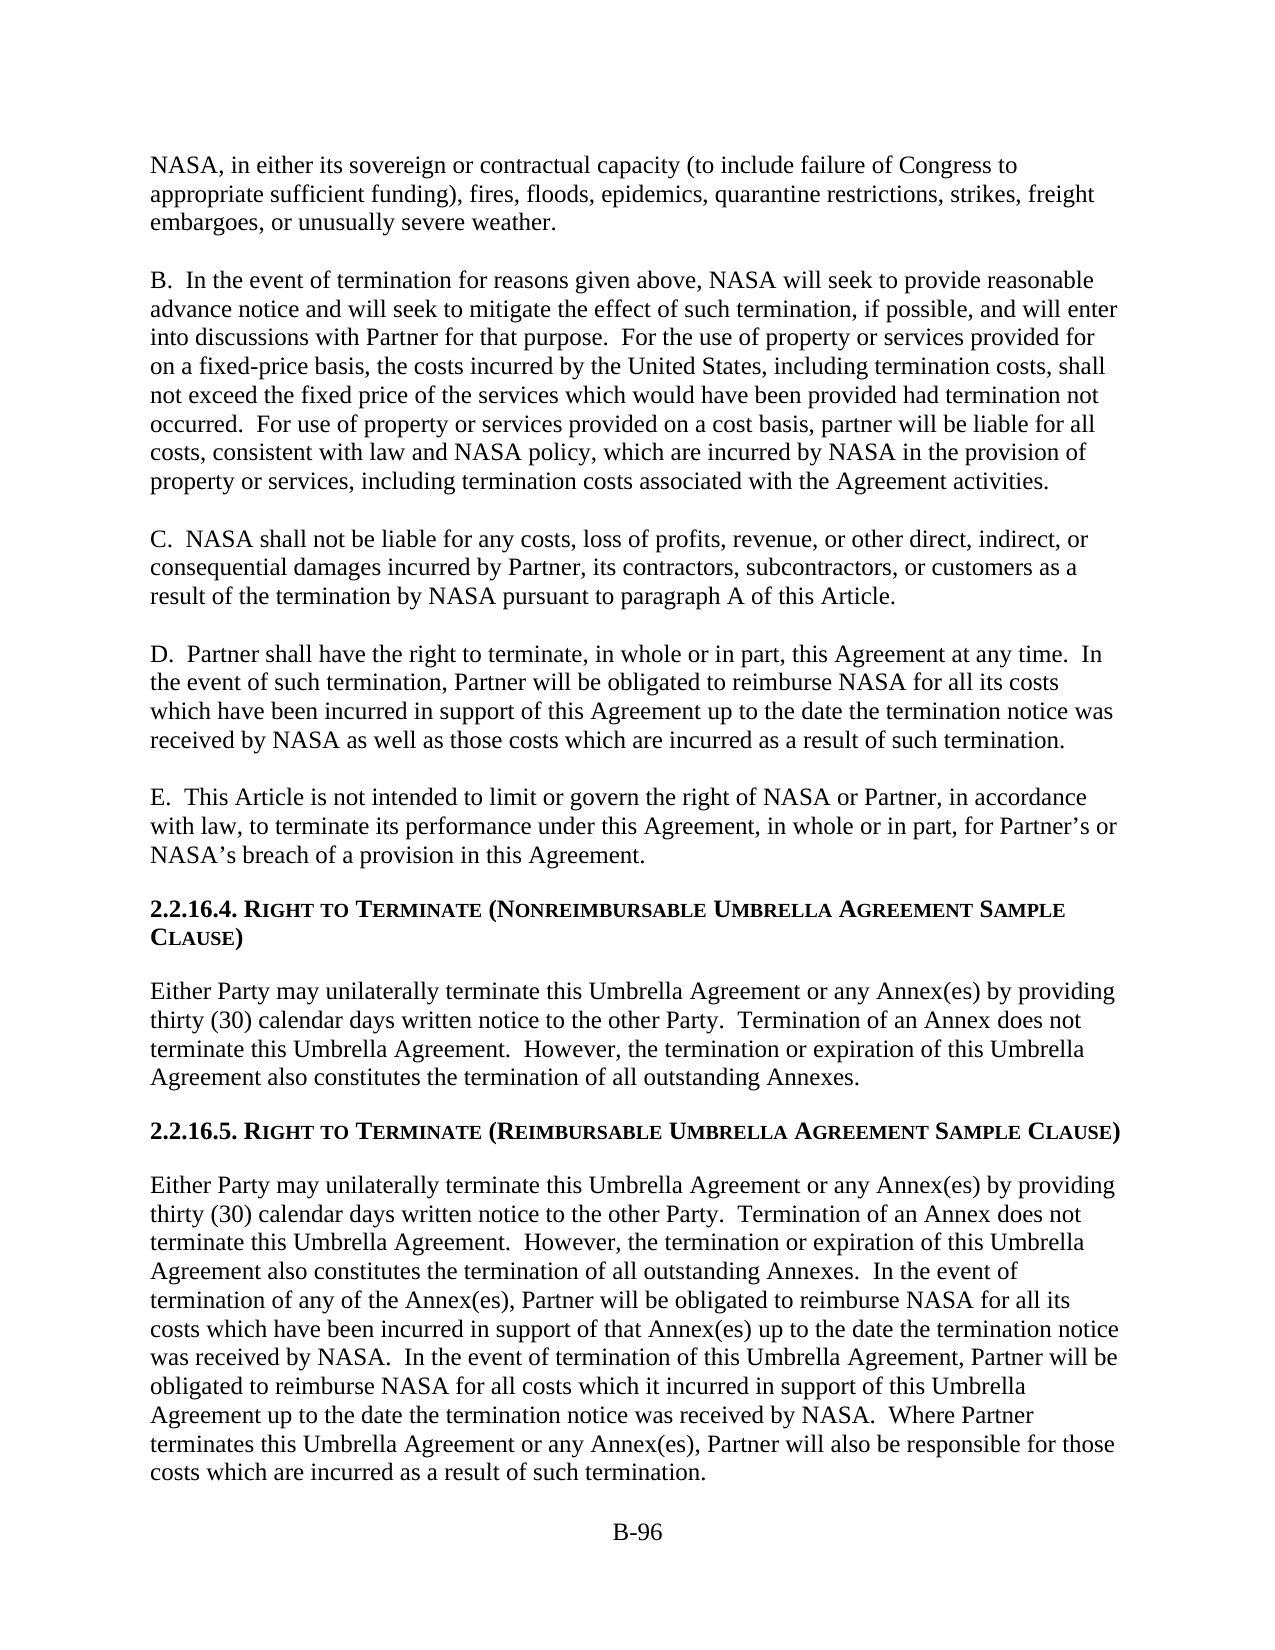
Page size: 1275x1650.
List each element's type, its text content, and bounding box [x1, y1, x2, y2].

subtitle 2.2.16.4. Right to Terminate (Nonreimbursable Umbrella Agreement Sample Clause) [150, 894, 1125, 951]
text Either Party may unilaterally terminate this Umbrella Agreement or any Annex(es) by providing thirty (30) calendar days written notice to the other Party. Termination of an Annex does not terminate this Umbrella Agreement. However, the termination or expiration of this Umbrella Agreement also constitutes the termination of all outstanding Annexes. [150, 976, 1125, 1091]
text E. This Article is not intended to limit or govern the right of NASA or Partner, in accordance with law, to terminate its performance under this Agreement, in whole or in part, for Partner’s or NASA’s breach of a provision in this Agreement. [150, 782, 1125, 869]
subtitle 2.2.16.5. Right to Terminate (Reimbursable Umbrella Agreement Sample Clause) [150, 1116, 1125, 1145]
text B. In the event of termination for reasons given above, NASA will seek to provide reasonable advance notice and will seek to mitigate the effect of such termination, if possible, and will enter into discussions with Partner for that purpose. For the use of property or services provided for on a fixed-price basis, the costs incurred by the United States, including termination costs, shall not exceed the fixed price of the services which would have been provided had termination not occurred. For use of property or services provided on a cost basis, partner will be liable for all costs, consistent with law and NASA policy, which are incurred by NASA in the provision of property or services, including termination costs associated with the Agreement activities. [150, 265, 1125, 495]
text D. Partner shall have the right to terminate, in whole or in part, this Agreement at any time. In the event of such termination, Partner will be obligated to reimburse NASA for all its costs which have been incurred in support of this Agreement up to the date the termination notice was received by NASA as well as those costs which are incurred as a result of such termination. [150, 639, 1125, 754]
text C. NASA shall not be liable for any costs, loss of profits, revenue, or other direct, indirect, or consequential damages incurred by Partner, its contractors, subcontractors, or customers as a result of the termination by NASA pursuant to paragraph A of this Article. [150, 524, 1125, 610]
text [150, 150, 1125, 236]
text Either Party may unilaterally terminate this Umbrella Agreement or any Annex(es) by providing thirty (30) calendar days written notice to the other Party. Termination of an Annex does not terminate this Umbrella Agreement. However, the termination or expiration of this Umbrella Agreement also constitutes the termination of all outstanding Annexes. In the event of termination of any of the Annex(es), Partner will be obligated to reimburse NASA for all its costs which have been incurred in support of that Annex(es) up to the date the termination notice was received by NASA. In the event of termination of this Umbrella Agreement, Partner will be obligated to reimburse NASA for all costs which it incurred in support of this Umbrella Agreement up to the date the termination notice was received by NASA. Where Partner terminates this Umbrella Agreement or any Annex(es), Partner will also be responsible for those costs which are incurred as a result of such termination. [150, 1170, 1125, 1486]
